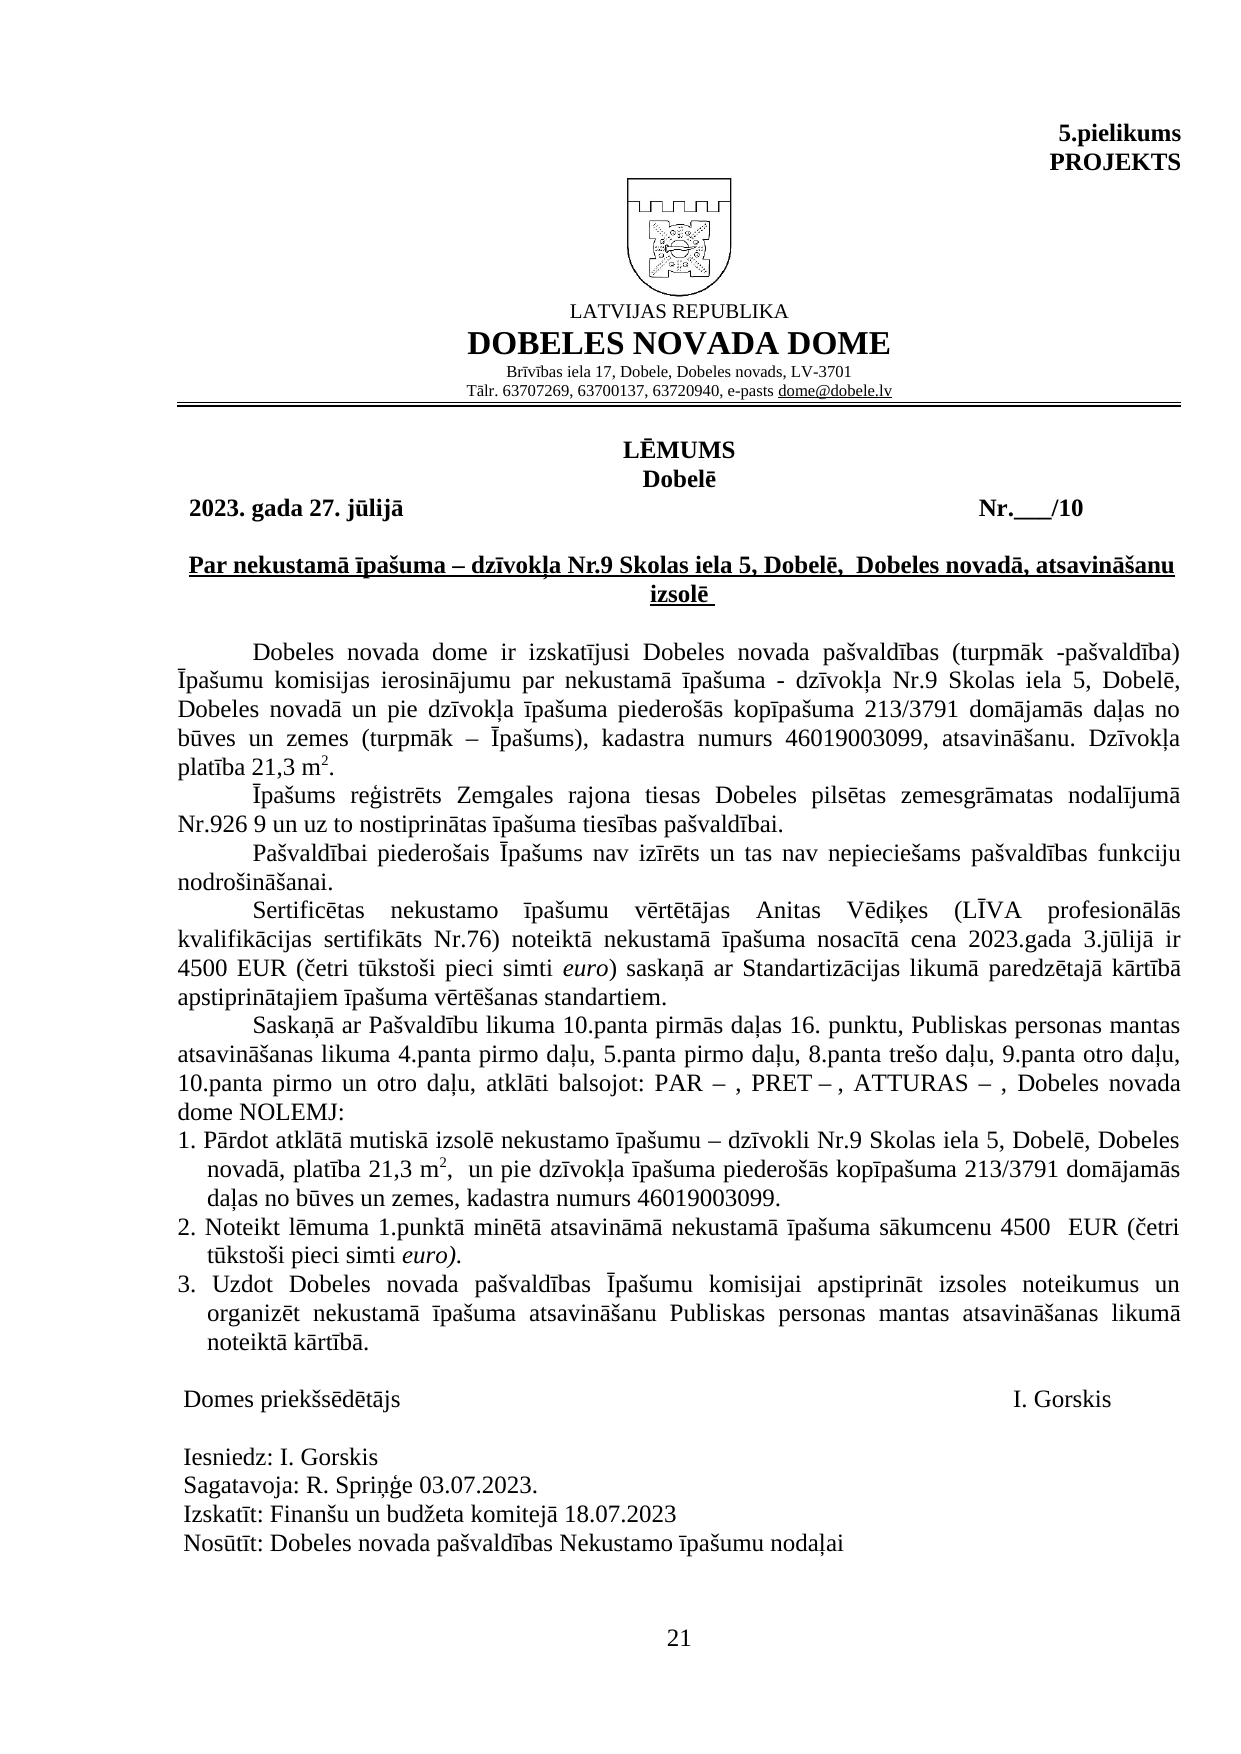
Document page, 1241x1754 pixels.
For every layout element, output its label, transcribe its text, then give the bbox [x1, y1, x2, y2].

text Saskaņā ar Pašvaldību likuma 10.panta pirmās daļas 16. punktu, Publiskas personas mantas atsavināšanas likuma 4.panta pirmo daļu, 5.panta pirmo daļu, 8.panta trešo daļu, 9.panta otro daļu, 10.panta pirmo un otro daļu, atklāti balsojot: PAR – , PRET – , ATTURAS – , Dobeles novada dome NOLEMJ: [177, 1010, 1181, 1125]
picture [623, 175, 735, 299]
text Par nekustamā īpašuma – dzīvokļa Nr.9 Skolas iela 5, Dobelē, Dobeles novadā, atsavināšanu izsolē [177, 550, 1181, 608]
text DOBELES NOVADA DOME [177, 323, 1181, 361]
text 2. Noteikt lēmuma 1.punktā minētā atsavināmā nekustamā īpašuma sākumcenu 4500 EUR (četri tūkstoši pieci simti euro). [177, 1212, 1181, 1269]
text Tālr. 63707269, 63700137, 63720940, e-pasts dome@dobele.lv [177, 381, 1181, 402]
text Dobelē [177, 464, 1181, 493]
text 5.pielikums [177, 118, 1181, 147]
text Pašvaldībai piederošais Īpašums nav izīrēts un tas nav nepieciešams pašvaldības funkciju nodrošināšanai. [177, 838, 1181, 895]
text PROJEKTS [177, 147, 1181, 176]
text Īpašums reģistrēts Zemgales rajona tiesas Dobeles pilsētas zemesgrāmatas nodalījumā Nr.926 9 un uz to nostiprinātas īpašuma tiesības pašvaldībai. [177, 780, 1181, 838]
text Dobeles novada dome ir izskatījusi Dobeles novada pašvaldības (turpmāk -pašvaldība) Īpašumu komisijas ierosinājumu par nekustamā īpašuma - dzīvokļa Nr.9 Skolas iela 5, Dobelē, Dobeles novadā un pie dzīvokļa īpašuma piederošās kopīpašuma 213/3791 domājamās daļas no būves un zemes (turpmāk – Īpašums), kadastra numurs 46019003099, atsavināšanu. Dzīvokļa platība 21,3 m2. [177, 637, 1181, 780]
text Sagatavoja: R. Spriņģe 03.07.2023. [183, 1470, 1181, 1499]
text Nosūtīt: Dobeles novada pašvaldības Nekustamo īpašumu nodaļai [183, 1528, 1181, 1557]
text Domes priekšsēdētājs I. Gorskis [183, 1384, 1181, 1413]
text 1. Pārdot atklātā mutiskā izsolē nekustamo īpašumu – dzīvokli Nr.9 Skolas iela 5, Dobelē, Dobeles novadā, platība 21,3 m2, un pie dzīvokļa īpašuma piederošās kopīpašuma 213/3791 domājamās daļas no būves un zemes, kadastra numurs 46019003099. [177, 1125, 1181, 1212]
text Brīvības iela 17, Dobele, Dobeles novads, LV-3701 [177, 361, 1181, 381]
text Sertificētas nekustamo īpašumu vērtētājas Anitas Vēdiķes (LĪVA profesionālās kvalifikācijas sertifikāts Nr.76) noteiktā nekustamā īpašuma nosacītā cena 2023.gada 3.jūlijā ir 4500 EUR (četri tūkstoši pieci simti euro) saskaņā ar Standartizācijas likumā paredzētajā kārtībā apstiprinātajiem īpašuma vērtēšanas standartiem. [177, 895, 1181, 1010]
text Izskatīt: Finanšu un budžeta komitejā 18.07.2023 [183, 1499, 1181, 1528]
text LĒMUMS [177, 435, 1181, 464]
text Iesniedz: I. Gorskis [183, 1442, 1181, 1470]
text LATVIJAS REPUBLIKA [177, 299, 1181, 323]
text 3. Uzdot Dobeles novada pašvaldības Īpašumu komisijai apstiprināt izsoles noteikumus un organizēt nekustamā īpašuma atsavināšanu Publiskas personas mantas atsavināšanas likumā noteiktā kārtībā. [177, 1269, 1181, 1355]
text 2023. gada 27. jūlijā Nr.___/10 [189, 493, 1226, 522]
